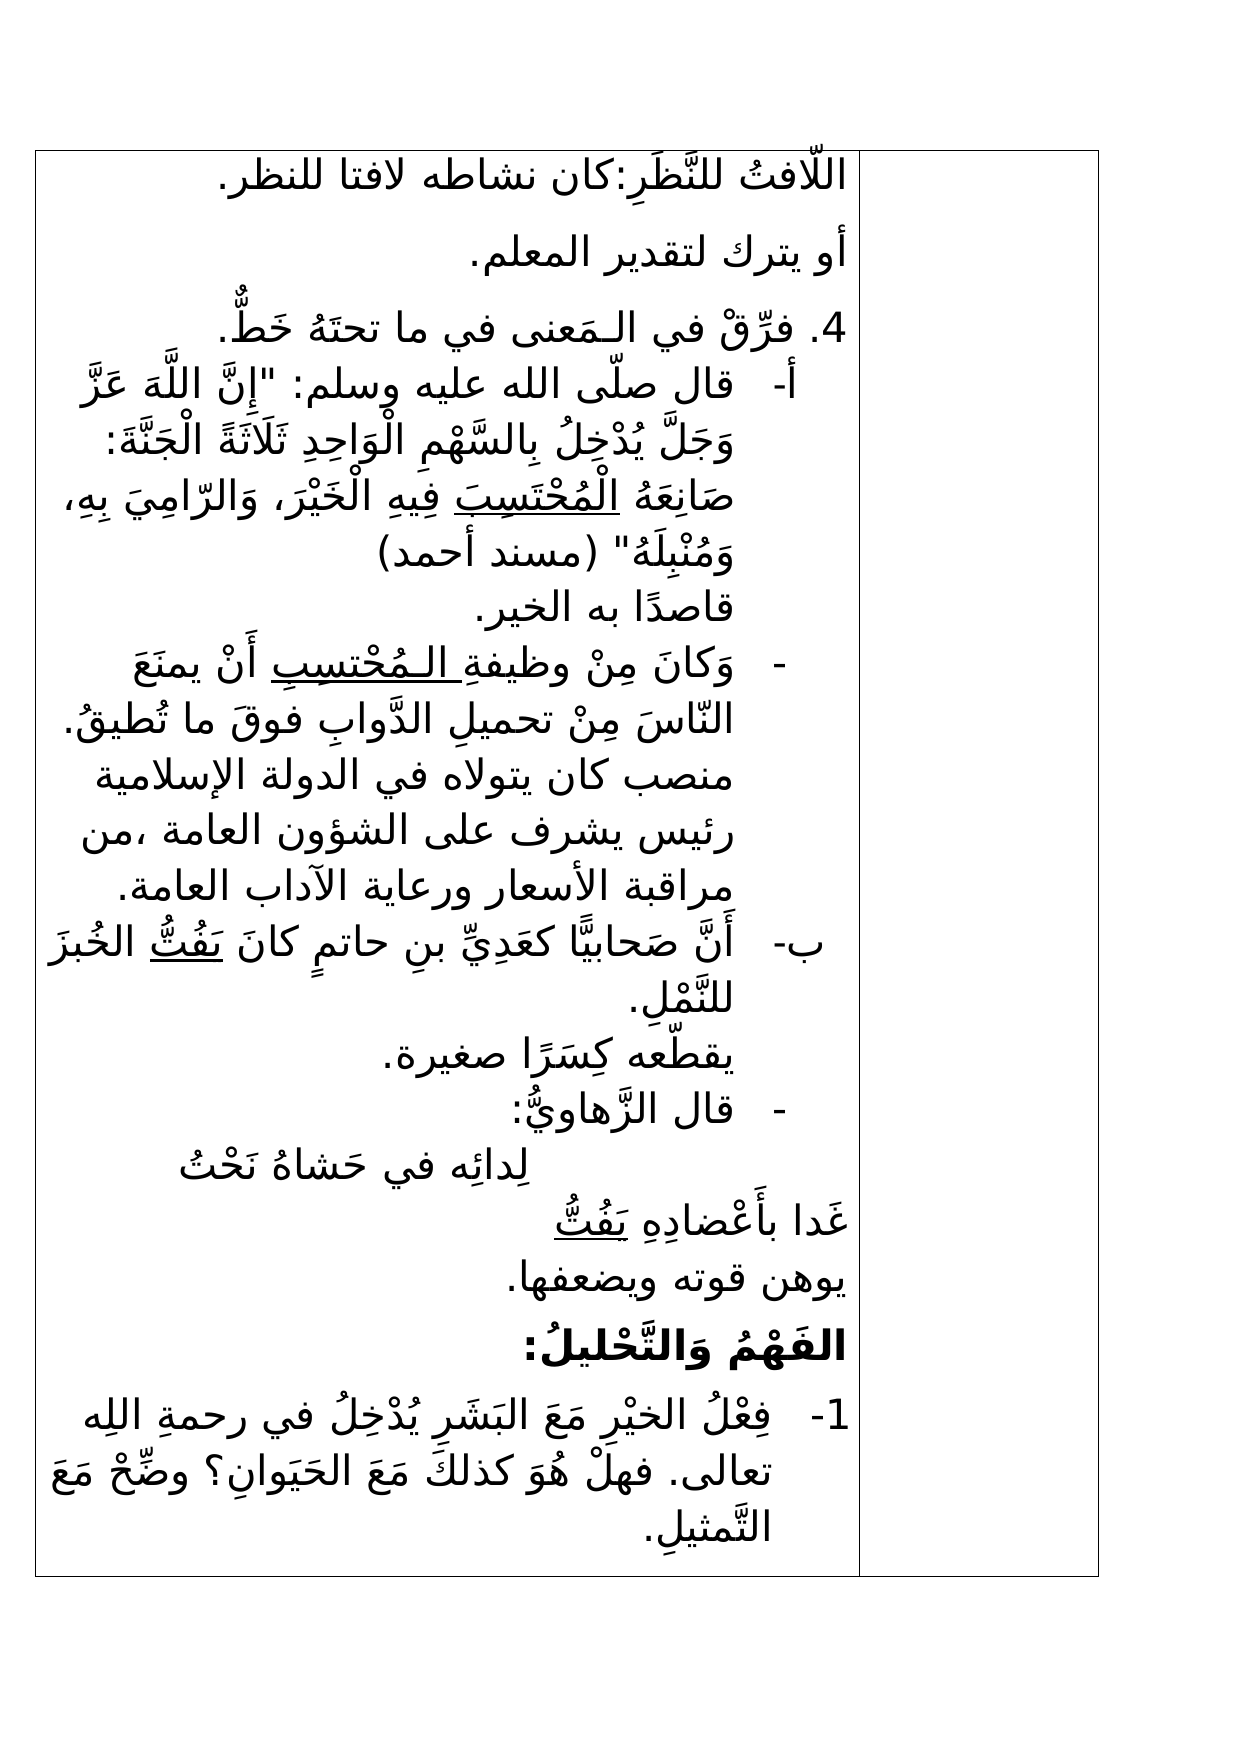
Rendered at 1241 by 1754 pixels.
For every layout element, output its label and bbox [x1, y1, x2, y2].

table_cell [860, 151, 1098, 1576]
table_cell [36, 151, 859, 1576]
